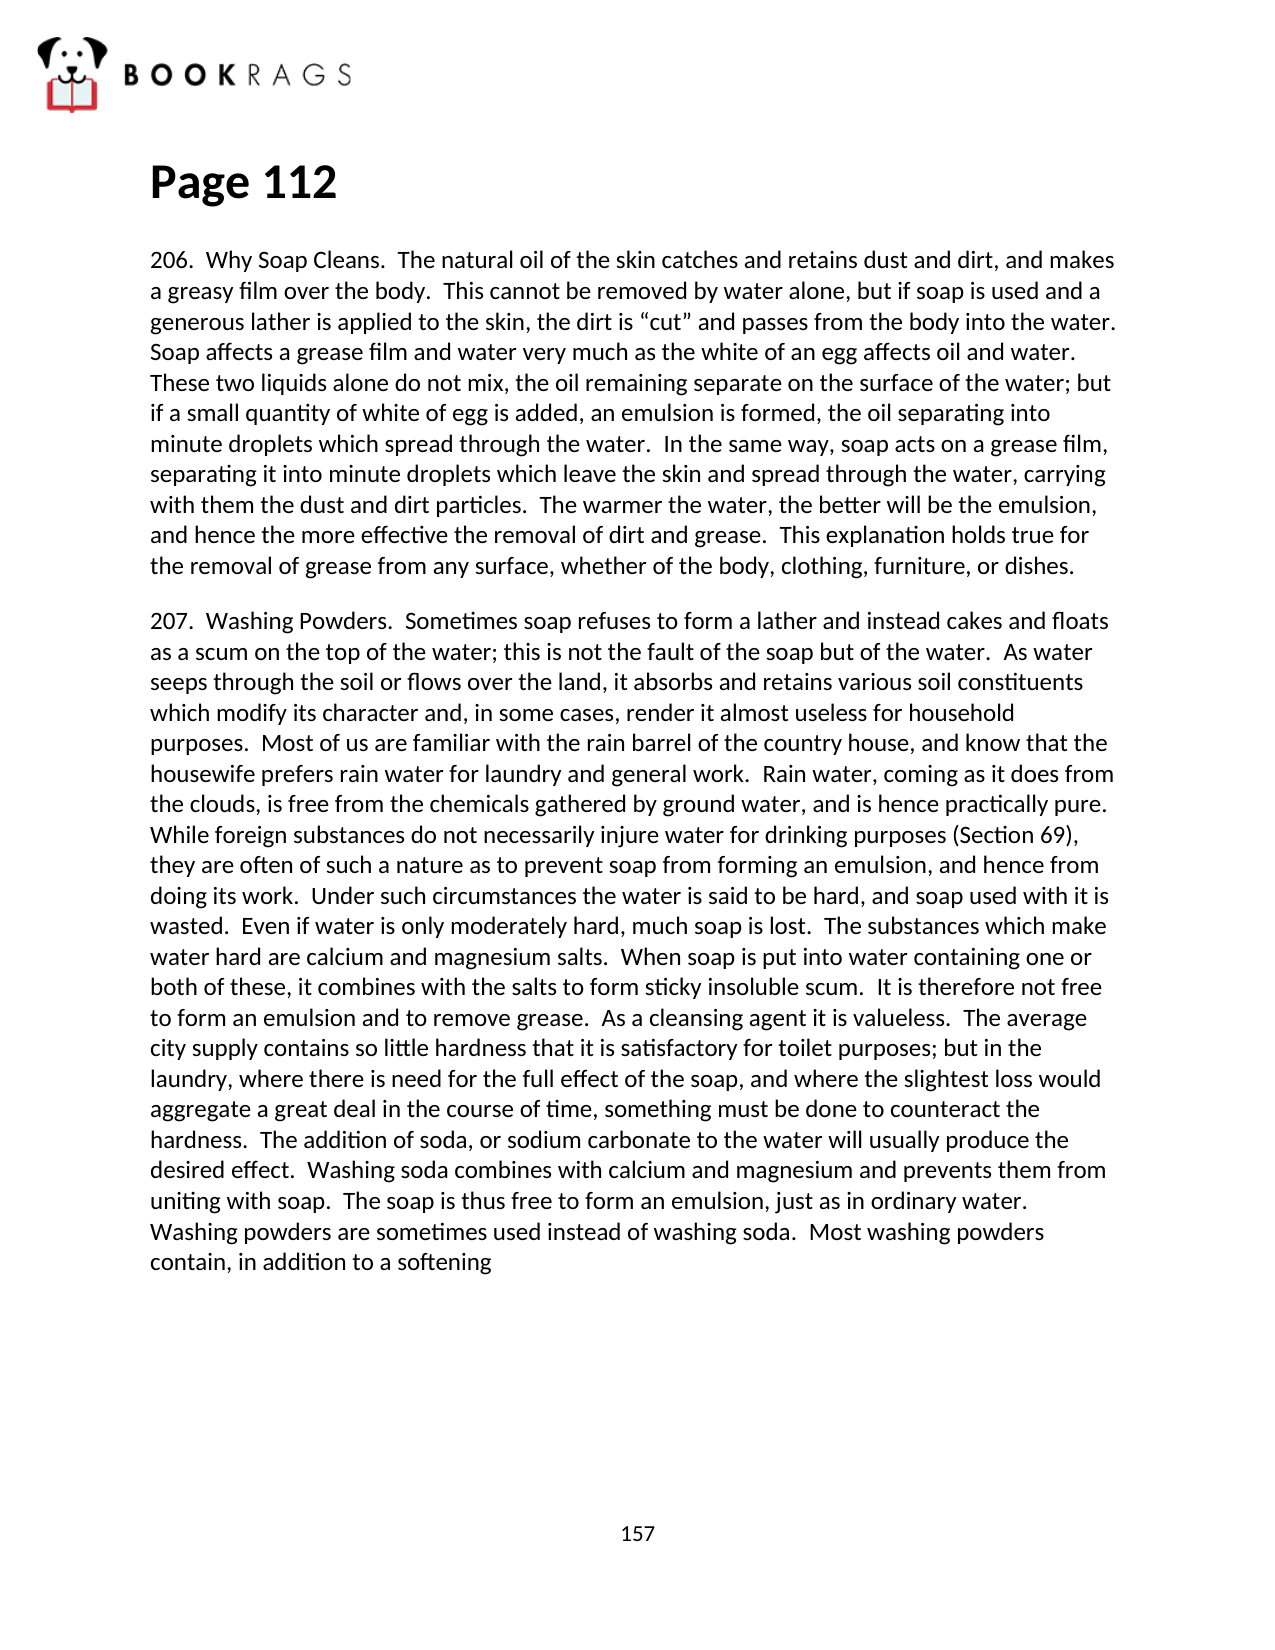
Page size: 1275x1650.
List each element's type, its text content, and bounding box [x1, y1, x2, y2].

text 207. Washing Powders. Sometimes soap refuses to form a lather and instead cakes and floats as a scum on the top of the water; this is not the fault of the soap but of the water. As water seeps through the soil or flows over the land, it absorbs and retains various soil constituents which modify its character and, in some cases, render it almost useless for household purposes. Most of us are familiar with the rain barrel of the country house, and know that the housewife prefers rain water for laundry and general work. Rain water, coming as it does from the clouds, is free from the chemicals gathered by ground water, and is hence practically pure. While foreign substances do not necessarily injure water for drinking purposes (Section 69), they are often of such a nature as to prevent soap from forming an emulsion, and hence from doing its work. Under such circumstances the water is said to be hard, and soap used with it is wasted. Even if water is only moderately hard, much soap is lost. The substances which make water hard are calcium and magnesium salts. When soap is put into water containing one or both of these, it combines with the salts to form sticky insoluble scum. It is therefore not free to form an emulsion and to remove grease. As a cleansing agent it is valueless. The average city supply contains so little hardness that it is satisfactory for toilet purposes; but in the laundry, where there is need for the full effect of the soap, and where the slightest loss would aggregate a great deal in the course of time, something must be done to counteract the hardness. The addition of soda, or sodium carbonate to the water will usually produce the desired effect. Washing soda combines with calcium and magnesium and prevents them from uniting with soap. The soap is thus free to form an emulsion, just as in ordinary water. Washing powders are sometimes used instead of washing soda. Most washing powders contain, in addition to a softening [150, 605, 1125, 1277]
picture [37, 37, 351, 113]
text 206. Why Soap Cleans. The natural oil of the skin catches and retains dust and dirt, and makes a greasy film over the body. This cannot be removed by water alone, but if soap is used and a generous lather is applied to the skin, the dirt is “cut” and passes from the body into the water. Soap affects a grease film and water very much as the white of an egg affects oil and water. These two liquids alone do not mix, the oil remaining separate on the surface of the water; but if a small quantity of white of egg is added, an emulsion is formed, the oil separating into minute droplets which spread through the water. In the same way, soap acts on a grease film, separating it into minute droplets which leave the skin and spread through the water, carrying with them the dust and dirt particles. The warmer the water, the better will be the emulsion, and hence the more effective the removal of dirt and grease. This explanation holds true for the removal of grease from any surface, whether of the body, clothing, furniture, or dishes. [150, 244, 1125, 580]
text Page 112 [150, 150, 1125, 211]
